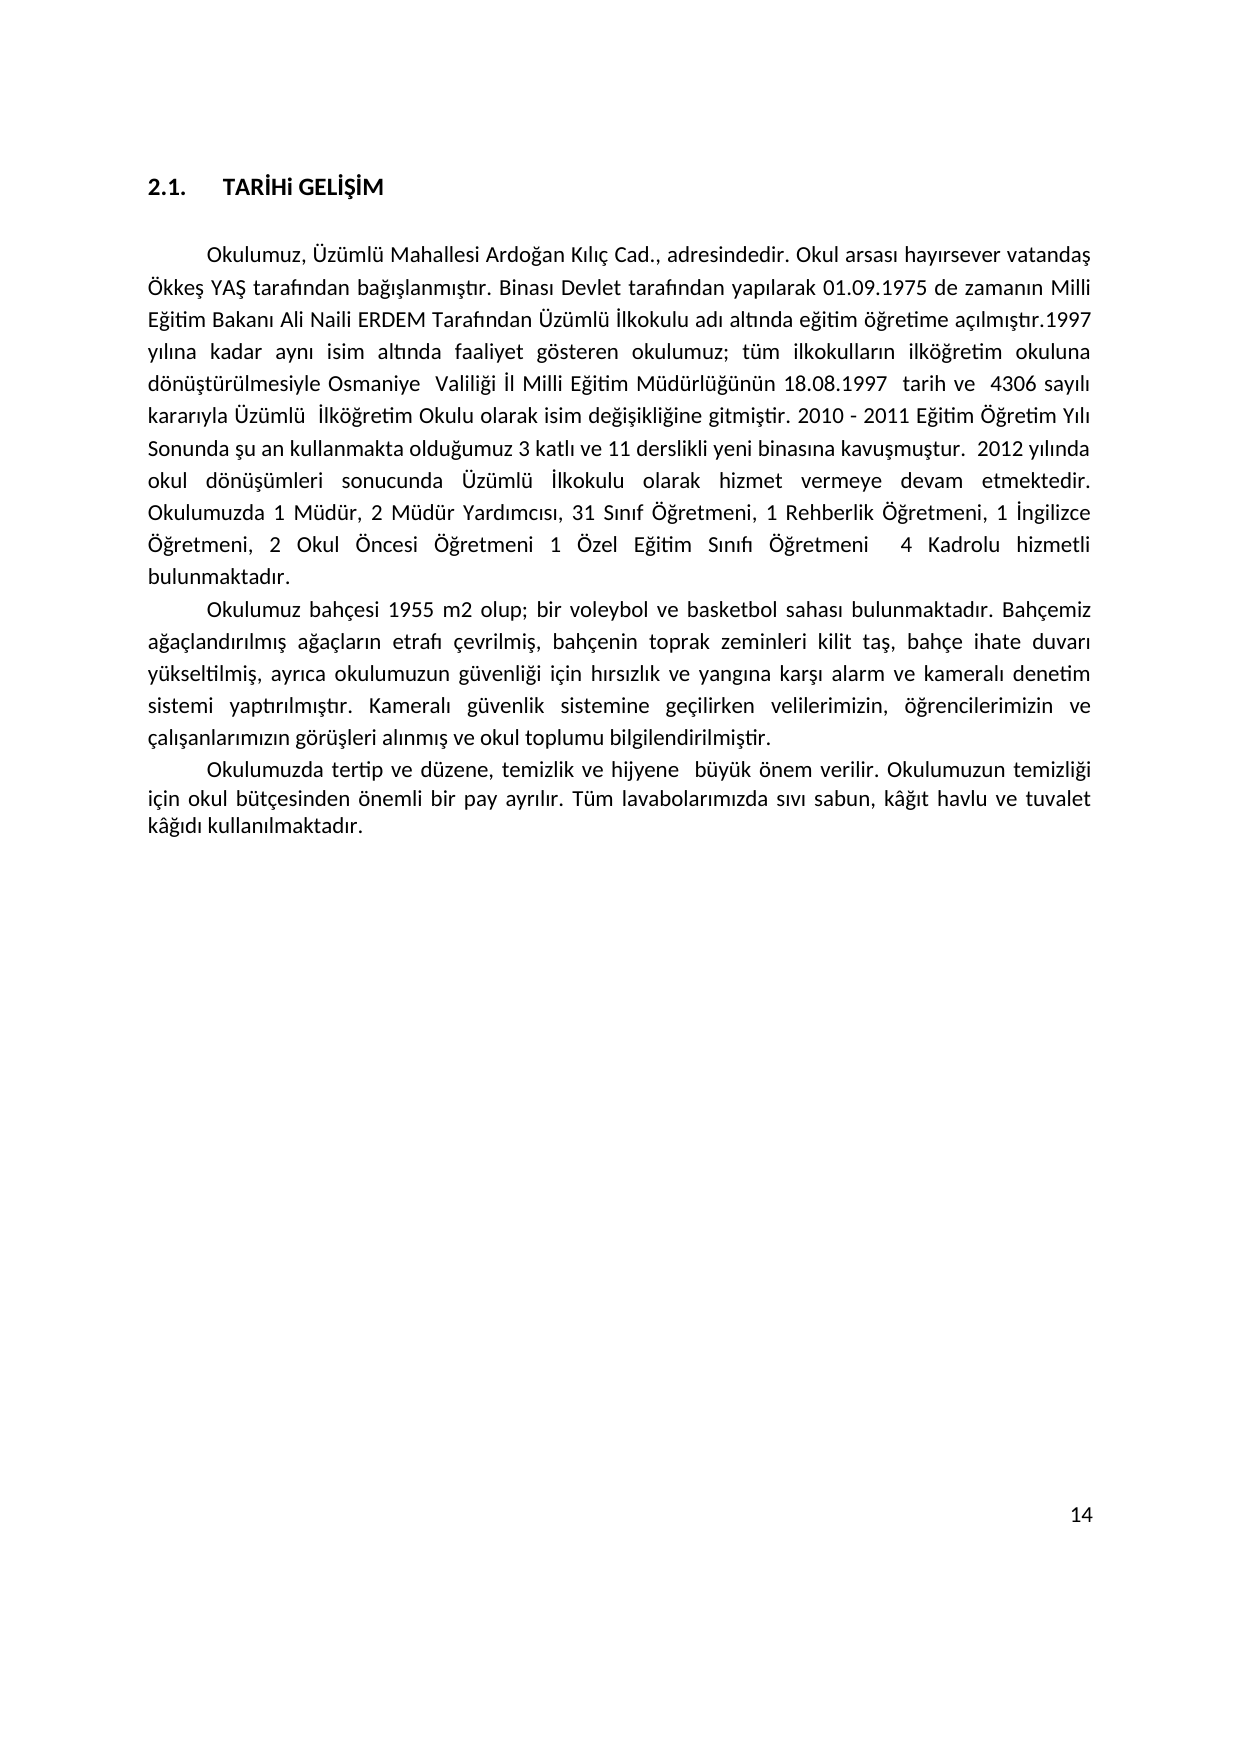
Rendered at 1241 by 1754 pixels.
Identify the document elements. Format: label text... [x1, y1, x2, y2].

text 14 [148, 1501, 1093, 1528]
text Okulumuzda tertip ve düzene, temizlik ve hijyene büyük önem verilir. Okulumuzun temizliği için okul bütçesinden önemli bir pay ayrılır. Tüm lavabolarımızda sıvı sabun, kâğıt havlu ve tuvalet kâğıdı kullanılmaktadır. [148, 756, 1093, 840]
text Okulumuz bahçesi 1955 m2 olup; bir voleybol ve basketbol sahası bulunmaktadır. Bahçemiz ağaçlandırılmış ağaçların etrafı çevrilmiş, bahçenin toprak zeminleri kilit taş, bahçe ihate duvarı yükseltilmiş, ayrıca okulumuzun güvenliği için hırsızlık ve yangına karşı alarm ve kameralı denetim sistemi yaptırılmıştır. Kameralı güvenlik sistemine geçilirken velilerimizin, öğrencilerimizin ve çalışanlarımızın görüşleri alınmış ve okul toplumu bilgilendirilmiştir. [148, 595, 1093, 751]
text Okulumuz, Üzümlü Mahallesi Ardoğan Kılıç Cad., adresindedir. Okul arsası hayırsever vatandaş Ökkeş YAŞ tarafından bağışlanmıştır. Binası Devlet tarafından yapılarak 01.09.1975 de zamanın Milli Eğitim Bakanı Ali Naili ERDEM Tarafından Üzümlü İlkokulu adı altında eğitim öğretime açılmıştır.1997 yılına kadar aynı isim altında faaliyet gösteren okulumuz; tüm ilkokulların ilköğretim okuluna dönüştürülmesiyle Osmaniye Valiliği İl Milli Eğitim Müdürlüğünün 18.08.1997 tarih ve 4306 sayılı kararıyla Üzümlü İlköğretim Okulu olarak isim değişikliğine gitmiştir. 2010 - 2011 Eğitim Öğretim Yılı Sonunda şu an kullanmakta olduğumuz 3 katlı ve 11 derslikli yeni binasına kavuşmuştur. 2012 yılında okul dönüşümleri sonucunda Üzümlü İlkokulu olarak hizmet vermeye devam etmektedir. Okulumuzda 1 Müdür, 2 Müdür Yardımcısı, 31 Sınıf Öğretmeni, 1 Rehberlik Öğretmeni, 1 İngilizce Öğretmeni, 2 Okul Öncesi Öğretmeni 1 Özel Eğitim Sınıfı Öğretmeni 4 Kadrolu hizmetli bulunmaktadır. [148, 241, 1093, 591]
list TARİHi GELİŞİM [148, 171, 1093, 201]
